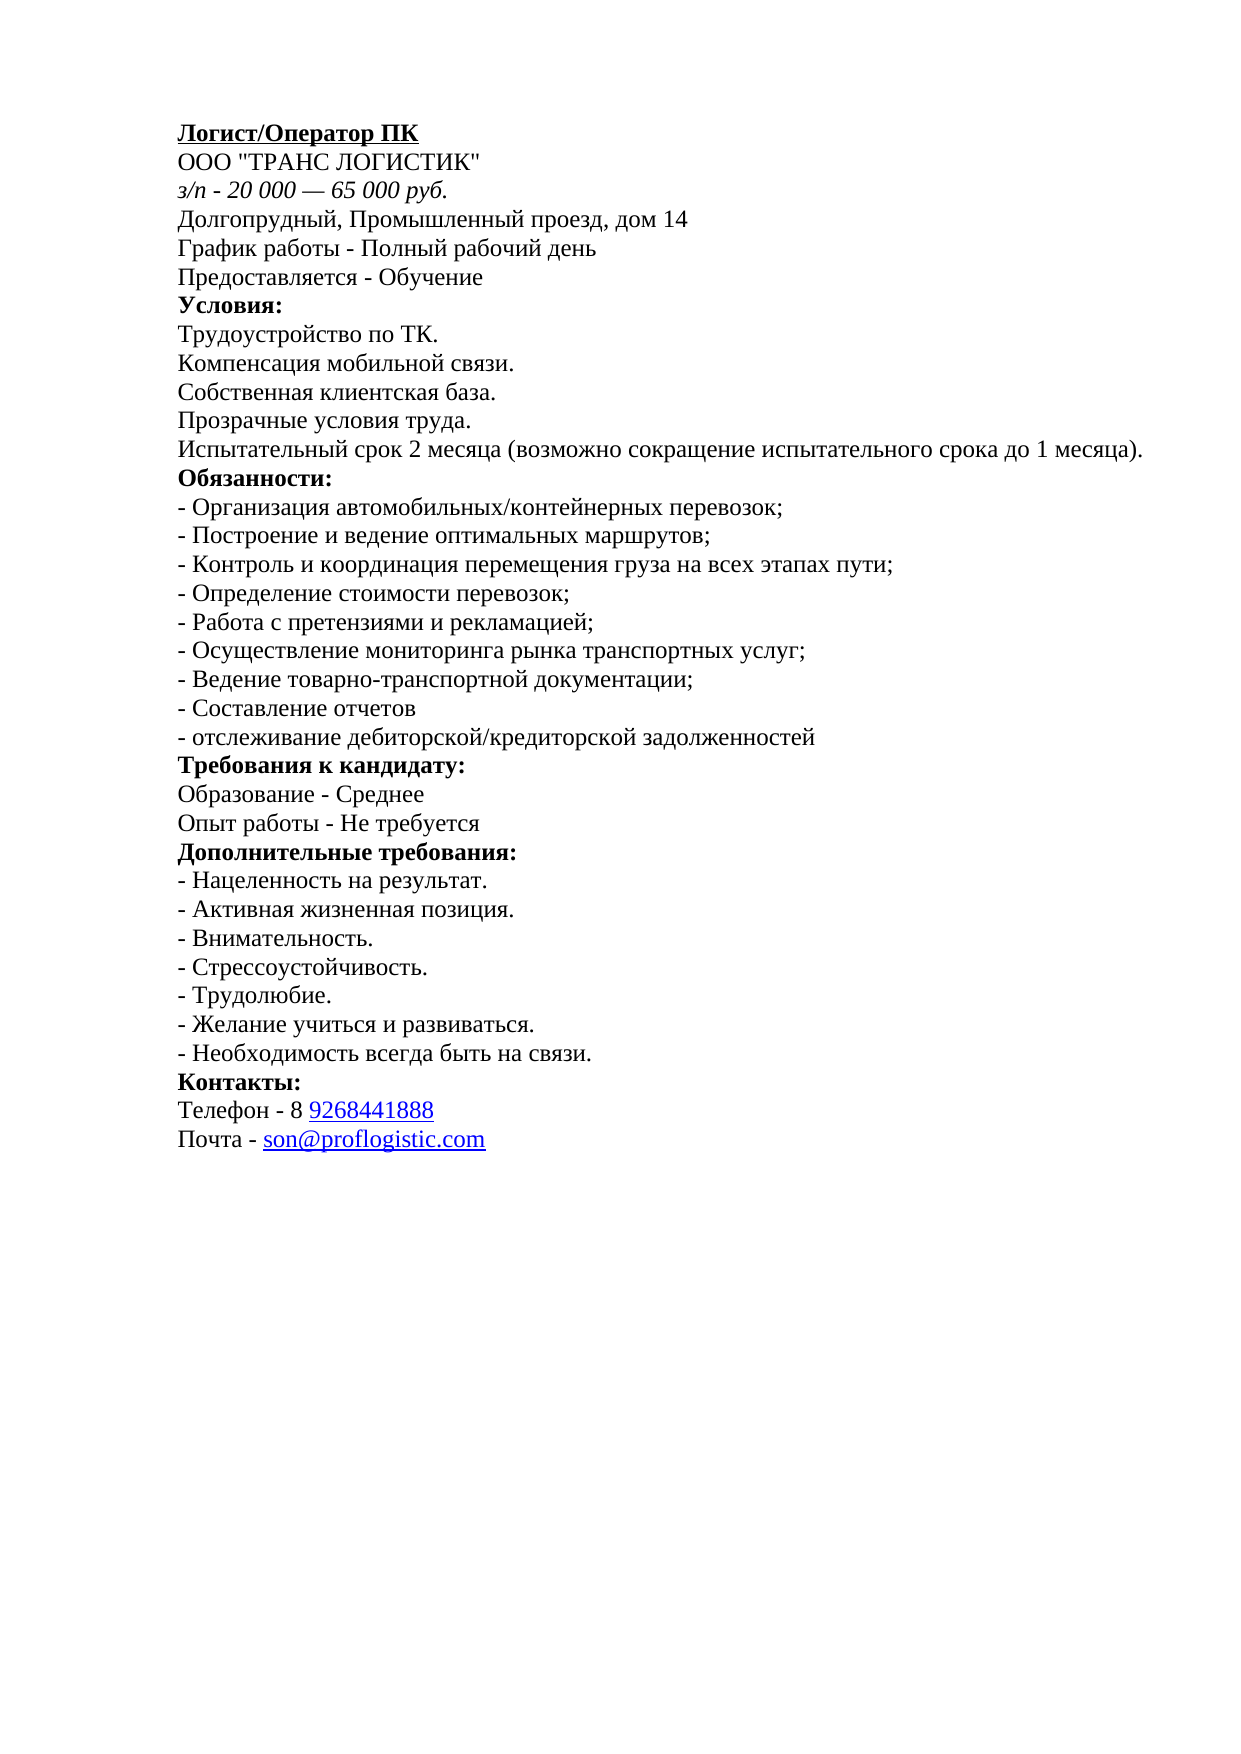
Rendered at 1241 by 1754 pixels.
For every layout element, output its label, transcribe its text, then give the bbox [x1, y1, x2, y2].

text Логист/Оператор ПК ООО "ТРАНС ЛОГИСТИК" [418, 118, 1152, 176]
text з/п - 20 000 — 65 000 руб. Долгопрудный, Промышленный проезд, дом 14 График работы - Полный рабочий день Предоставляется - Обучение Условия: Трудоустройство по ТК. Компенсация мобильной связи. Собственная клиентская база. Прозрачные условия труда. Испытательный срок 2 месяца (возможно сокращение испытательного срока до 1 месяца). Обязанности: - Организация автомобильных/контейнерных перевозок; - Построение и ведение оптимальных маршрутов; - Контроль и координация перемещения груза на всех этапах пути; - Определение стоимости перевозок; - Работа с претензиями и рекламацией; - Осуществление мониторинга рынка транспортных услуг; - Ведение товарно-транспортной документации; - Составление отчетов - отслеживание дебиторской/кредиторской задолженностей Требования к кандидату: Образование - Среднее Опыт работы - Не требуется Дополнительные требования: - Нацеленность на результат. - Активная жизненная позиция. - Внимательность. - Стрессоустойчивость. - Трудолюбие. - Желание учиться и развиваться. - Необходимость всегда быть на связи. Контакты: Телефон - 8 9268441888 Почта - son@proflogistic.com [283, 176, 1152, 1153]
